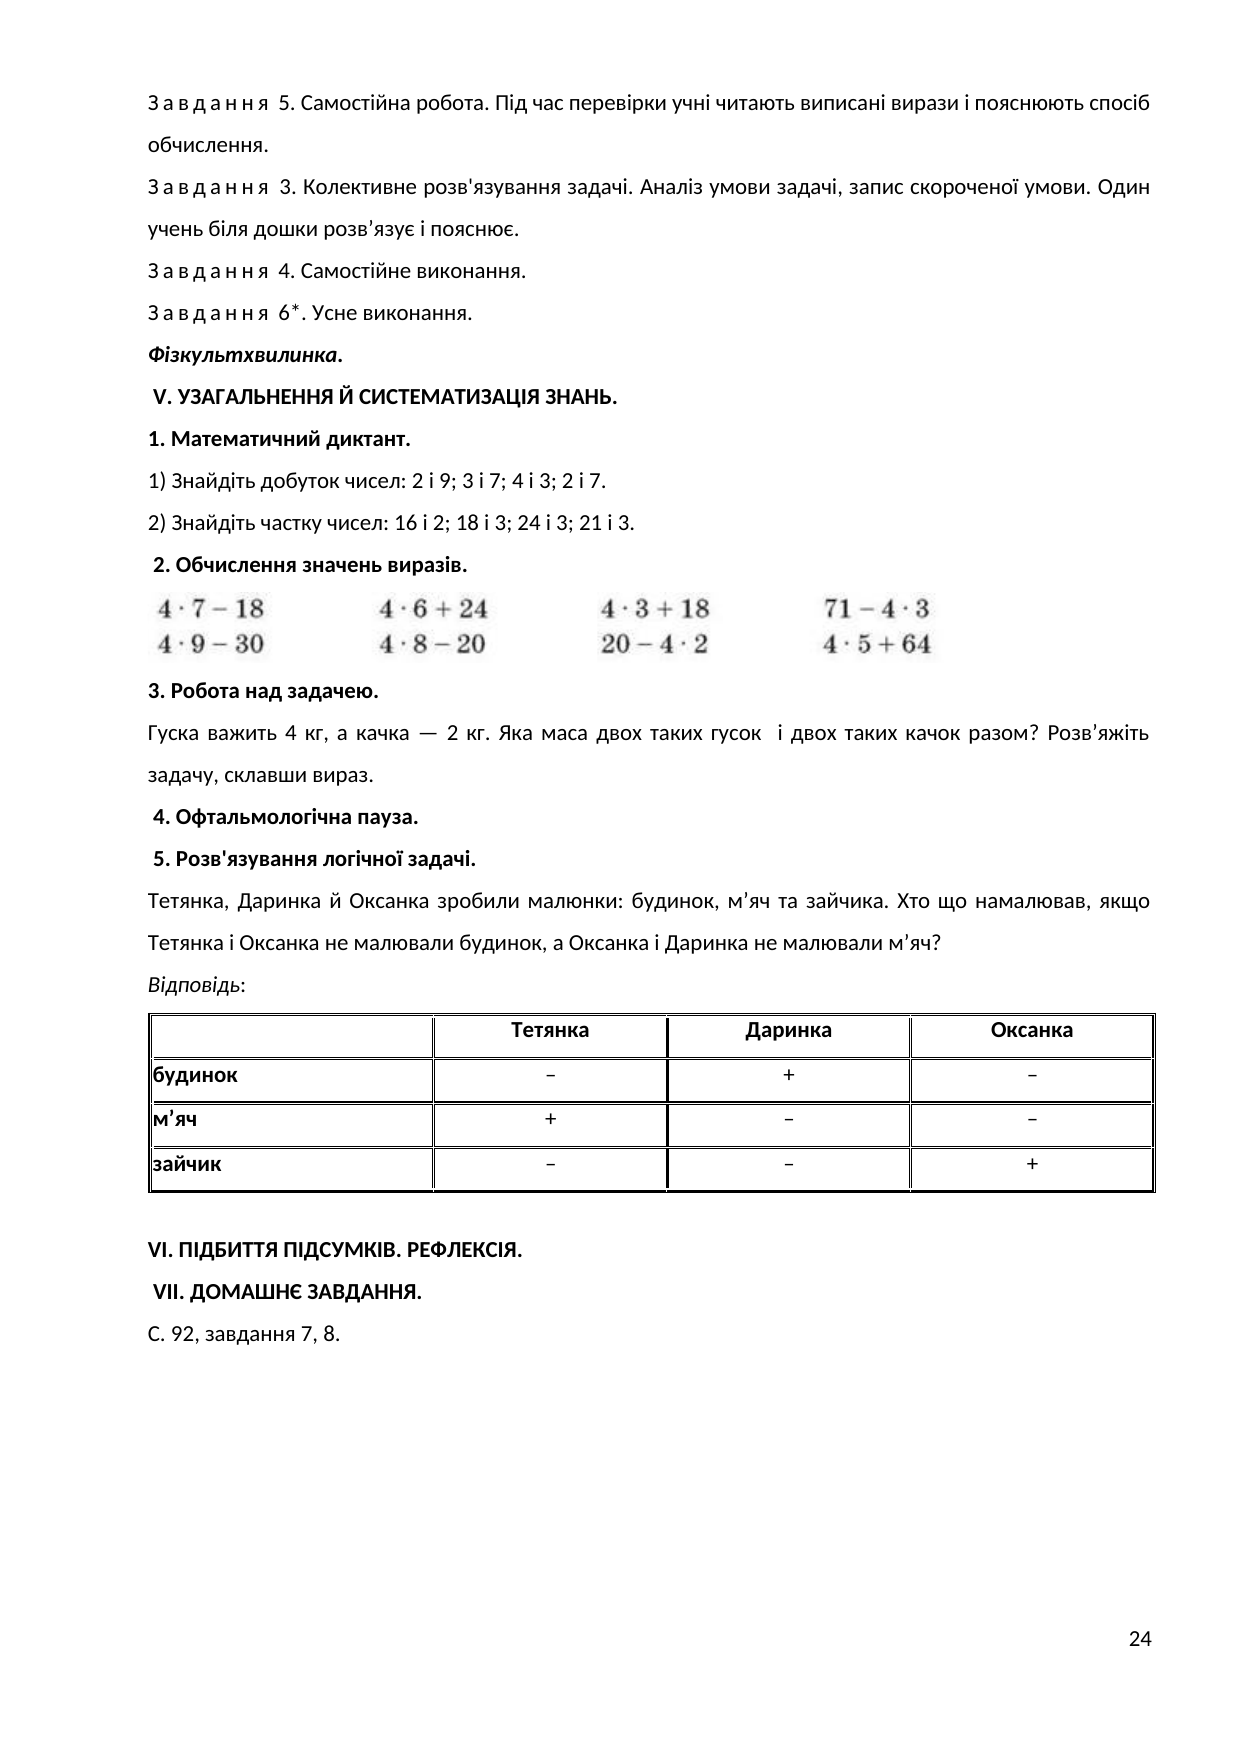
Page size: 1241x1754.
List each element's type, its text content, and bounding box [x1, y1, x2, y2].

text 2. Обчислення значень виразів. [148, 550, 1152, 578]
text 3. Робота над задачею. [148, 677, 1152, 704]
text Тетянка, Даринка й Оксанка зробили малюнки: будинок, м’яч та зайчика. Хто що намалював, якщо Тетянка і Оксанка не малювали будинок, а Оксанка і Даринка не малювали м’яч? [148, 886, 1152, 956]
text С. 92, завдання 7, 8. [148, 1319, 1152, 1347]
text 2) Знайдіть частку чисел: 16 і 2; 18 і 3; 24 і 3; 21 і 3. [148, 508, 1152, 536]
text Фізкультхвилинка. [148, 340, 1152, 368]
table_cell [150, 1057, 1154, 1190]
text Відповідь: [148, 970, 1152, 998]
text VII. ДОМАШНЄ ЗАВДАННЯ. [148, 1277, 1152, 1305]
text Завдання 3. Колективне розв'язування задачі. Аналіз умови задачі, запис скороченої умови. Один учень біля дошки розв’язує і пояснює. [148, 172, 1152, 242]
text Завдання 6*. Усне виконання. [148, 298, 1152, 326]
text Гуска важить 4 кг, а качка — 2 кг. Яка маса двох таких гусок і двох таких качок разом? Розв’яжіть задачу, склавши вираз. [148, 718, 1152, 788]
text 1) Знайдіть добуток чисел: 2 і 9; 3 і 7; 4 і 3; 2 і 7. [148, 466, 1152, 494]
text V. УЗАГАЛЬНЕННЯ Й СИСТЕМАТИЗАЦІЯ ЗНАНЬ. [148, 382, 1152, 410]
text Завдання 5. Самостійна робота. Під час перевірки учні читають виписані вирази і пояснюють спосіб обчислення. [148, 88, 1152, 158]
text VI. ПІДБИТТЯ ПІДСУМКІВ. РЕФЛЕКСІЯ. [148, 1235, 1152, 1263]
picture [147, 592, 945, 663]
text 5. Розв'язування логічної задачі. [148, 844, 1152, 872]
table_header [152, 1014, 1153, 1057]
text Завдання 4. Самостійне виконання. [148, 256, 1152, 284]
text 1. Математичний диктант. [148, 424, 1152, 452]
text 4. Офтальмологічна пауза. [148, 802, 1152, 831]
